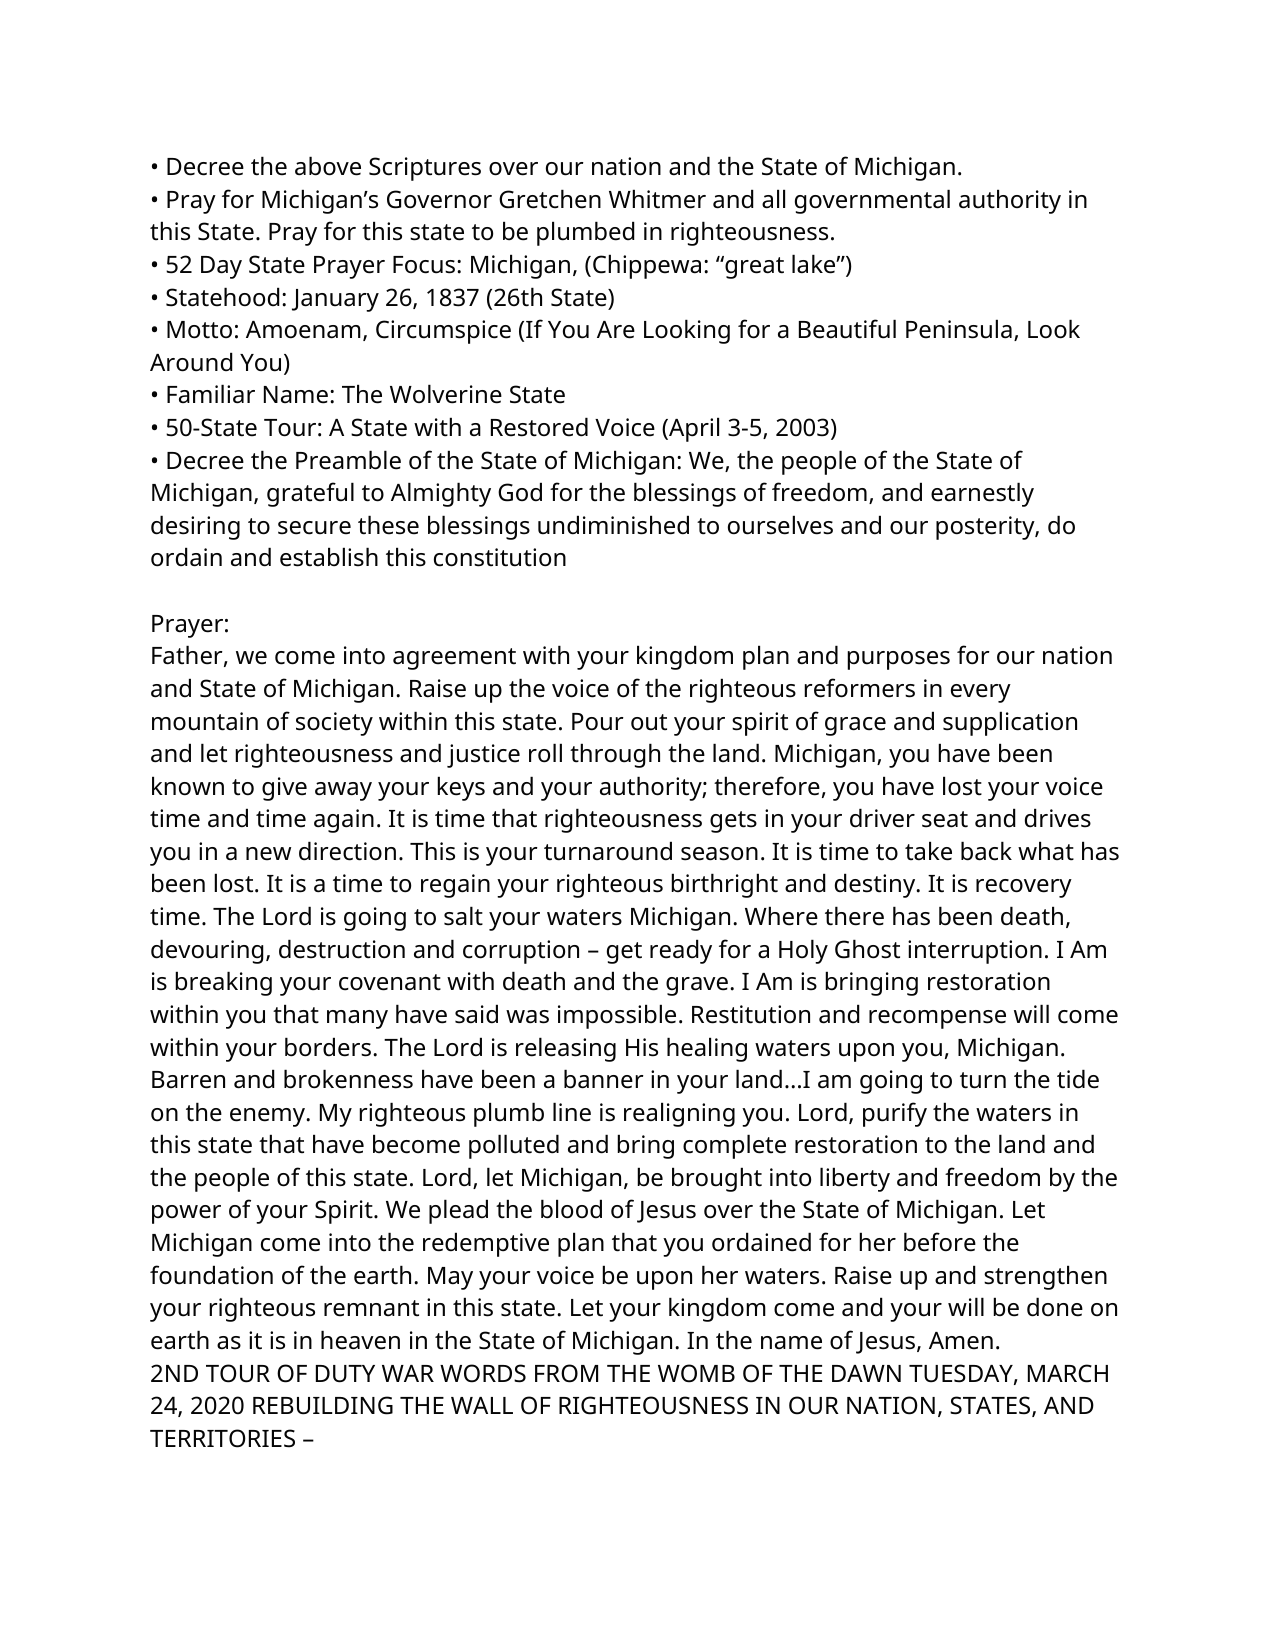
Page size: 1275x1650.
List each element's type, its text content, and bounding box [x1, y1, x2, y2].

text • Motto: Amoenam, Circumspice (If You Are Looking for a Beautiful Peninsula, Look Around You) [150, 313, 1125, 378]
text • Pray for Michigan’s Governor Gretchen Whitmer and all governmental authority in this State. Pray for this state to be plumbed in righteousness. [150, 183, 1125, 248]
text • Familiar Name: The Wolverine State [150, 378, 1125, 411]
text Father, we come into agreement with your kingdom plan and purposes for our nation and State of Michigan. Raise up the voice of the righteous reformers in every mountain of society within this state. Pour out your spirit of grace and supplication and let righteousness and justice roll through the land. Michigan, you have been known to give away your keys and your authority; therefore, you have lost your voice time and time again. It is time that righteousness gets in your driver seat and drives you in a new direction. This is your turnaround season. It is time to take back what has been lost. It is a time to regain your righteous birthright and destiny. It is recovery time. The Lord is going to salt your waters Michigan. Where there has been death, devouring, destruction and corruption – get ready for a Holy Ghost interruption. I Am is breaking your covenant with death and the grave. I Am is bringing restoration within you that many have said was impossible. Restitution and recompense will come within your borders. The Lord is releasing His healing waters upon you, Michigan. Barren and brokenness have been a banner in your land…I am going to turn the tide on the enemy. My righteous plumb line is realigning you. Lord, purify the waters in this state that have become polluted and bring complete restoration to the land and the people of this state. Lord, let Michigan, be brought into liberty and freedom by the power of your Spirit. We plead the blood of Jesus over the State of Michigan. Let Michigan come into the redemptive plan that you ordained for her before the foundation of the earth. May your voice be upon her waters. Raise up and strengthen your righteous remnant in this state. Let your kingdom come and your will be done on earth as it is in heaven in the State of Michigan. In the name of Jesus, Amen. [150, 639, 1125, 1356]
text 2ND TOUR OF DUTY WAR WORDS FROM THE WOMB OF THE DAWN TUESDAY, MARCH 24, 2020 REBUILDING THE WALL OF RIGHTEOUSNESS IN OUR NATION, STATES, AND TERRITORIES – [150, 1356, 1125, 1454]
text • Statehood: January 26, 1837 (26th State) [150, 280, 1125, 313]
text • Decree the Preamble of the State of Michigan: We, the people of the State of Michigan, grateful to Almighty God for the blessings of freedom, and earnestly desiring to secure these blessings undiminished to ourselves and our posterity, do ordain and establish this constitution [150, 443, 1125, 574]
text • Decree the above Scriptures over our nation and the State of Michigan. [150, 150, 1125, 183]
text • 50-State Tour: A State with a Restored Voice (April 3-5, 2003) [150, 411, 1125, 443]
text Prayer: [150, 606, 1125, 639]
text • 52 Day State Prayer Focus: Michigan, (Chippewa: “great lake”) [150, 248, 1125, 280]
